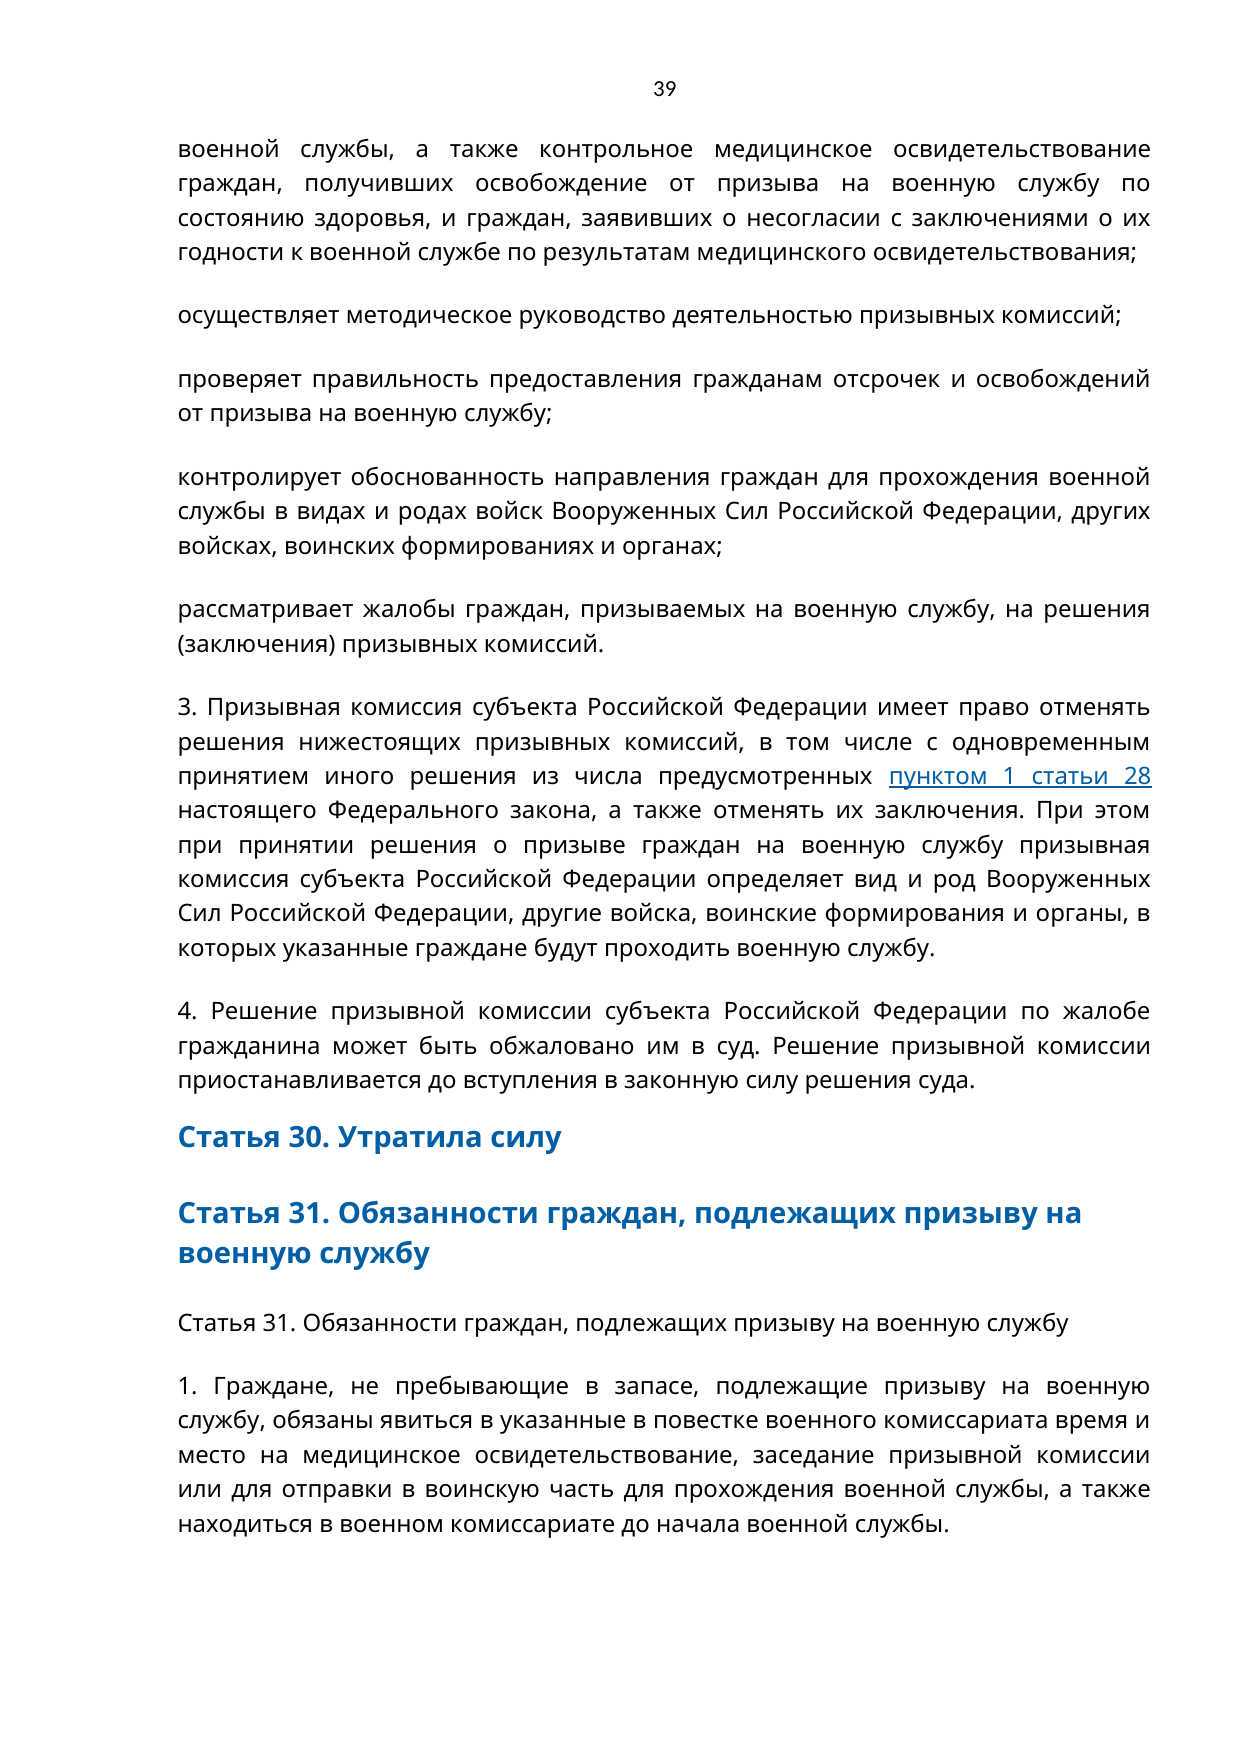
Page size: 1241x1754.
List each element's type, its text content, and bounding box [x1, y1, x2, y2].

text осуществляет методическое руководство деятельностью призывных комиссий; [177, 296, 1152, 331]
text 4. Решение призывной комиссии субъекта Российской Федерации по жалобе гражданина может быть обжаловано им в суд. Решение призывной комиссии приостанавливается до вступления в законную силу решения суда. [177, 992, 1152, 1095]
text Статья 30. Утратила силу [177, 1116, 1152, 1156]
text контролирует обоснованность направления граждан для прохождения военной службы в видах и родах войск Вооруженных Сил Российской Федерации, других войсках, воинских формированиях и органах; [177, 458, 1152, 561]
text проверяет правильность предоставления гражданам отсрочек и освобождений от призыва на военную службу; [177, 360, 1152, 429]
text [177, 130, 1152, 267]
text 1. Граждане, не пребывающие в запасе, подлежащие призыву на военную службу, обязаны явиться в указанные в повестке военного комиссариата время и место на медицинское освидетельствование, заседание призывной комиссии или для отправки в воинскую часть для прохождения военной службы, а также находиться в военном комиссариате до начала военной службы. [177, 1367, 1152, 1539]
text рассматривает жалобы граждан, призываемых на военную службу, на решения (заключения) призывных комиссий. [177, 590, 1152, 659]
text 3. Призывная комиссия субъекта Российской Федерации имеет право отменять решения нижестоящих призывных комиссий, в том числе с одновременным принятием иного решения из числа предусмотренных пунктом 1 статьи 28 настоящего Федерального закона, а также отменять их заключения. При этом при принятии решения о призыве граждан на военную службу призывная комиссия субъекта Российской Федерации определяет вид и род Вооруженных Сил Российской Федерации, другие войска, воинские формирования и органы, в которых указанные граждане будут проходить военную службу. [177, 688, 1152, 963]
text Статья 31. Обязанности граждан, подлежащих призыву на военную службу [177, 1191, 1152, 1272]
text Статья 31. Обязанности граждан, подлежащих призыву на военную службу [177, 1303, 1152, 1338]
